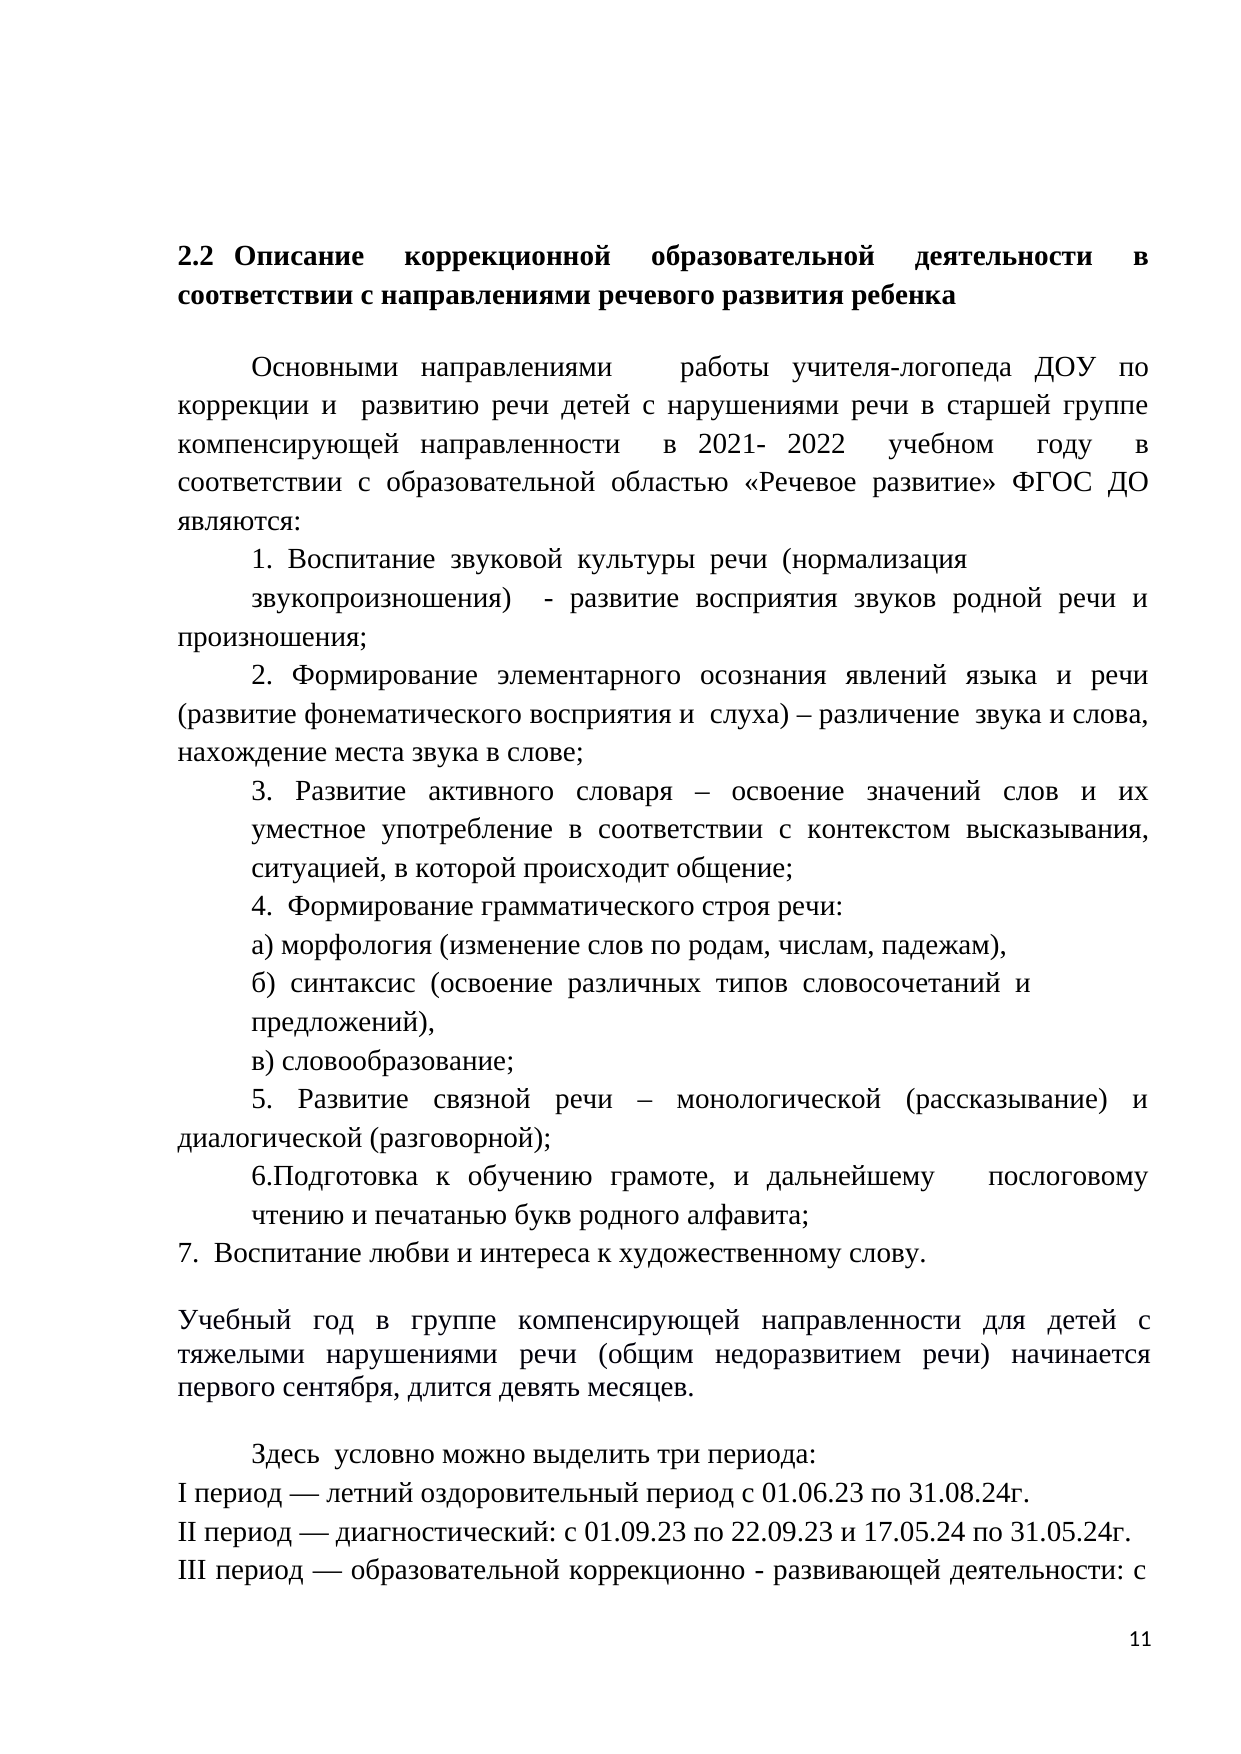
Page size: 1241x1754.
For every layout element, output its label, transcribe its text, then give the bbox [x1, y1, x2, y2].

text 4. Формирование грамматического строя речи: [177, 888, 1149, 922]
text б) синтаксис (освоение различных типов словосочетаний и [177, 966, 1149, 999]
text Учебный год в группе компенсирующей направленности для детей с тяжелыми нарушениями речи (общим недоразвитием речи) начинается первого сентября, длится девять месяцев. [177, 1302, 1152, 1403]
text 2. Формирование элементарного осознания явлений языка и речи (развитие фонематического восприятия и слуха) – различение звука и слова, нахождение места звука в слове; [177, 657, 1149, 768]
text 7. Воспитание любви и интереса к художественному слову. [177, 1235, 1152, 1269]
text 5. Развитие связной речи – монологической (рассказывание) и диалогической (разговорной); [177, 1081, 1149, 1153]
text в) словообразование; [177, 1043, 1149, 1076]
text Основными направлениями работы учителя-логопеда ДОУ по коррекции и развитию речи детей с нарушениями речи в старшей группе компенсирующей направленности в 2021- 2022 учебном году в соответствии с образовательной областью «Речевое развитие» ФГОС ДО являются: [177, 349, 1149, 537]
text I период — летний оздоровительный период с 01.06.23 по 31.08.24г. [177, 1475, 1147, 1509]
text II период — диагностический: с 01.09.23 по 22.09.23 и 17.05.24 по 31.05.24г. [177, 1514, 1147, 1547]
text 1. Воспитание звуковой культуры речи (нормализация [177, 542, 1149, 575]
text предложений), [177, 1004, 1149, 1038]
text а) морфология (изменение слов по родам, числам, падежам), [177, 927, 1149, 961]
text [177, 1552, 1147, 1586]
text 6.Подготовка к обучению грамоте, и дальнейшему послоговому чтению и печатанью букв родного алфавита; [251, 1158, 1149, 1230]
text Здесь условно можно выделить три периода: [177, 1437, 1149, 1470]
text звукопроизношения) - развитие восприятия звуков родной речи и произношения; [177, 580, 1149, 652]
text 2.2 Описание коррекционной образовательной деятельности в соответствии с направлениями речевого развития ребенка [177, 238, 1149, 310]
text 3. Развитие активного словаря – освоение значений слов и их уместное употребление в соответствии с контекстом высказывания, ситуацией, в которой происходит общение; [251, 773, 1149, 883]
